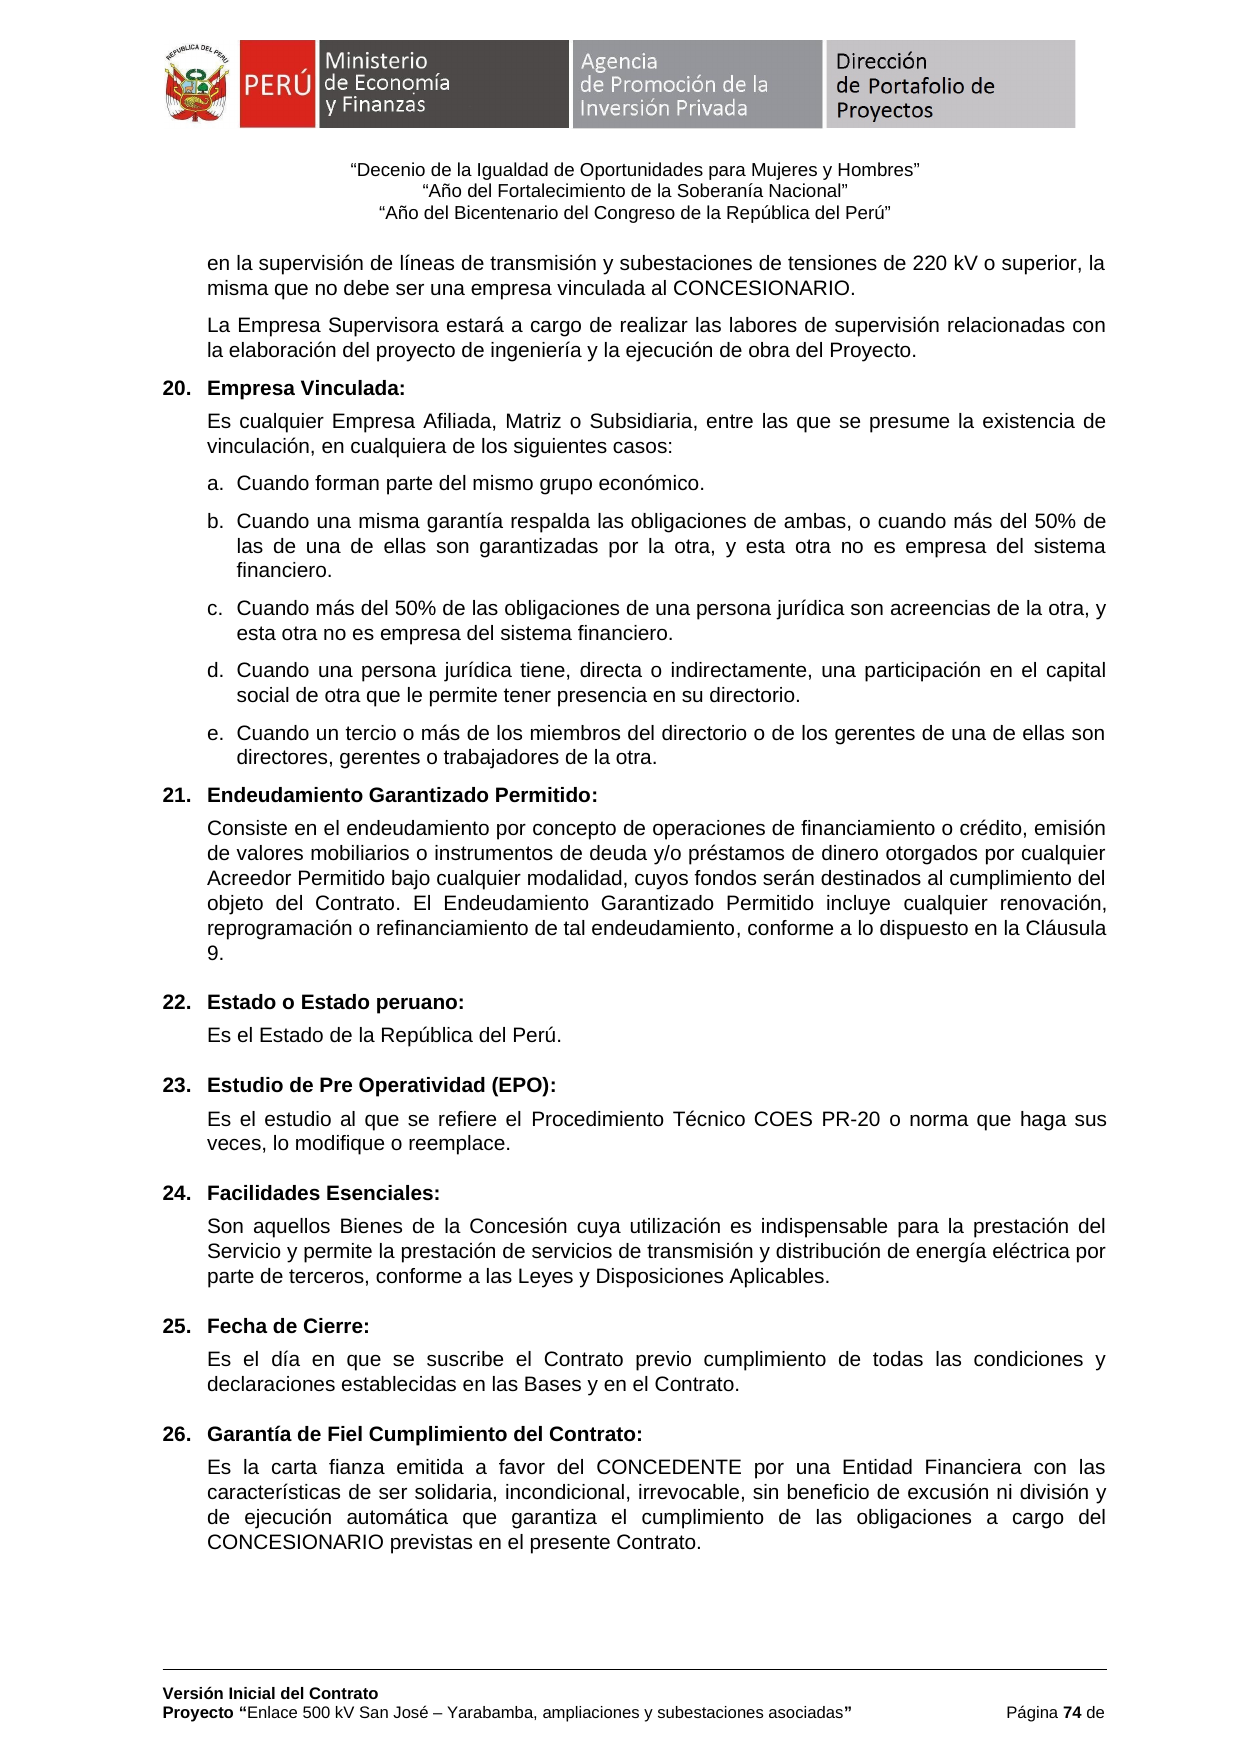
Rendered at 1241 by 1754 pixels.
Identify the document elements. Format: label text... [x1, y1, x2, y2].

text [207, 251, 1107, 300]
text a. Cuando forman parte del mismo grupo económico. [207, 471, 1107, 495]
list Facilidades Esenciales: [162, 1181, 1107, 1205]
text La Empresa Supervisora estará a cargo de realizar las labores de supervisión relacionadas con la elaboración del proyecto de ingeniería y la ejecución de obra del Proyecto. [207, 313, 1107, 362]
text Es la carta fianza emitida a favor del CONCEDENTE por una Entidad Financiera con las características de ser solidaria, incondicional, irrevocable, sin beneficio de excusión ni división y de ejecución automática que garantiza el cumplimiento de las obligaciones a cargo del CONCESIONARIO previstas en el presente Contrato. [207, 1455, 1107, 1554]
text Es el estudio al que se refiere el Procedimiento Técnico COES PR-20 o norma que haga sus veces, lo modifique o reemplace. [207, 1106, 1107, 1155]
list Empresa Vinculada: [162, 376, 1107, 399]
list Endeudamiento Garantizado Permitido: [162, 783, 1107, 807]
text Son aquellos Bienes de la Concesión cuya utilización es indispensable para la prestación del Servicio y permite la prestación de servicios de transmisión y distribución de energía eléctrica por parte de terceros, conforme a las Leyes y Disposiciones Aplicables. [207, 1214, 1107, 1288]
list Estudio de Pre Operatividad (EPO): [162, 1073, 1107, 1097]
list Fecha de Cierre: [162, 1314, 1107, 1338]
text Es cualquier Empresa Afiliada, Matriz o Subsidiaria, entre las que se presume la existencia de vinculación, en cualquiera de los siguientes casos: [207, 409, 1107, 458]
text Consiste en el endeudamiento por concepto de operaciones de financiamiento o crédito, emisión de valores mobiliarios o instrumentos de deuda y/o préstamos de dinero otorgados por cualquier Acreedor Permitido bajo cualquier modalidad, cuyos fondos serán destinados al cumplimiento del objeto del Contrato. El Endeudamiento Garantizado Permitido incluye cualquier renovación, reprogramación o refinanciamiento de tal endeudamiento, conforme a lo dispuesto en la Cláusula 9. [207, 816, 1107, 964]
text b. Cuando una misma garantía respalda las obligaciones de ambas, o cuando más del 50% de las de una de ellas son garantizadas por la otra, y esta otra no es empresa del sistema financiero. [207, 508, 1107, 582]
list Estado o Estado peruano: [162, 990, 1107, 1014]
text Es el día en que se suscribe el Contrato previo cumplimiento de todas las condiciones y declaraciones establecidas en las Bases y en el Contrato. [207, 1347, 1107, 1396]
text d. Cuando una persona jurídica tiene, directa o indirectamente, una participación en el capital social de otra que le permite tener presencia en su directorio. [207, 658, 1107, 707]
list Garantía de Fiel Cumplimiento del Contrato: [162, 1422, 1107, 1446]
text e. Cuando un tercio o más de los miembros del directorio o de los gerentes de una de ellas son directores, gerentes o trabajadores de la otra. [207, 720, 1107, 769]
picture [164, 40, 1076, 129]
text Es el Estado de la República del Perú. [207, 1023, 1107, 1047]
text c. Cuando más del 50% de las obligaciones de una persona jurídica son acreencias de la otra, y esta otra no es empresa del sistema financiero. [207, 596, 1107, 644]
